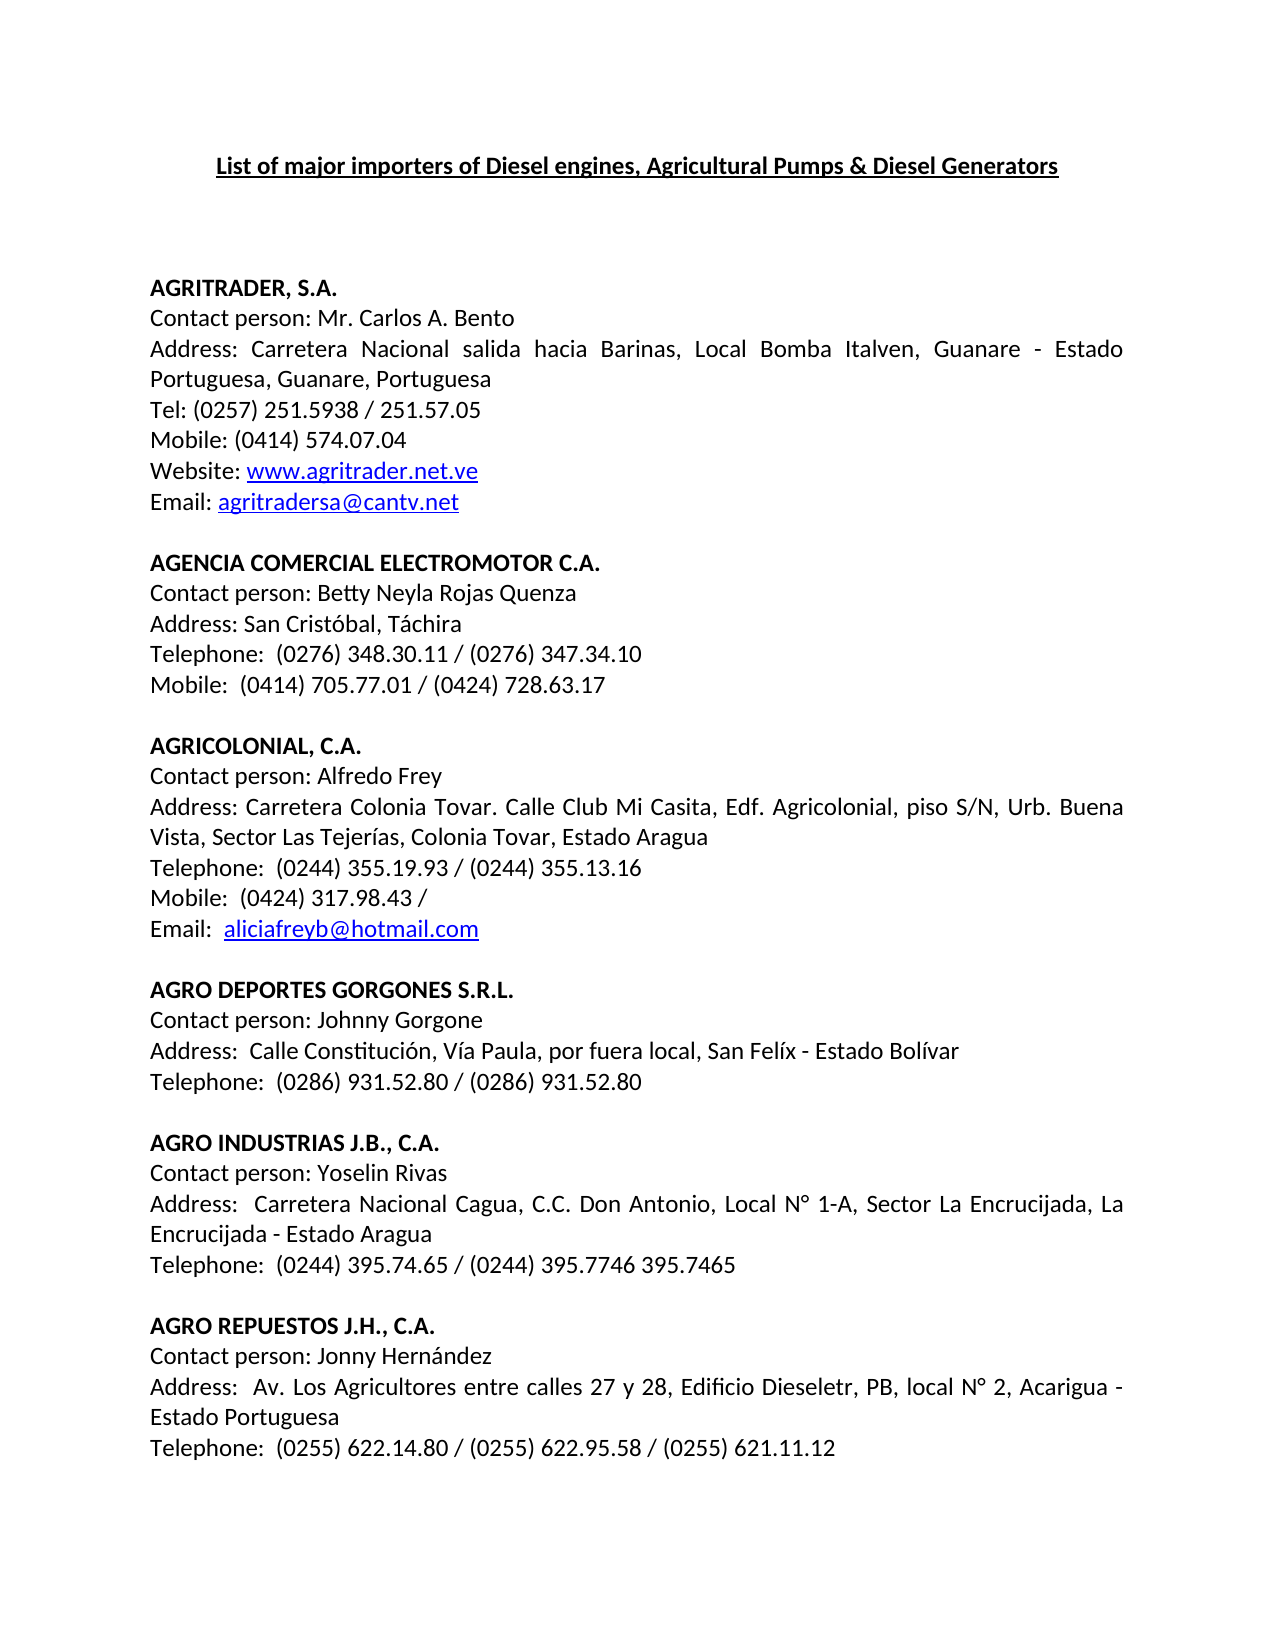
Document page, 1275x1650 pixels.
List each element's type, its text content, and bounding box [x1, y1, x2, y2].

text Contact person: Johnny Gorgone [150, 1004, 1125, 1035]
text Tel: (0257) 251.5938 / 251.57.05 [150, 394, 1125, 425]
text AGRO INDUSTRIAS J.B., C.A. [150, 1127, 1125, 1157]
text Mobile: (0414) 574.07.04 [150, 425, 1125, 455]
text Mobile: (0424) 317.98.43 / [150, 882, 1125, 913]
text Address: Carretera Nacional Cagua, C.C. Don Antonio, Local N° 1-A, Sector La Encrucijada, La Encrucijada - Estado Aragua [150, 1188, 1125, 1249]
text Telephone: (0255) 622.14.80 / (0255) 622.95.58 / (0255) 621.11.12 [150, 1432, 1125, 1462]
text Telephone: (0276) 348.30.11 / (0276) 347.34.10 [150, 638, 1125, 669]
text Contact person: Jonny Hernández [150, 1340, 1125, 1371]
text Address: Carretera Colonia Tovar. Calle Club Mi Casita, Edf. Agricolonial, piso S/N, Urb. Buena Vista, Sector Las Tejerías, Colonia Tovar, Estado Aragua [150, 791, 1125, 852]
text Telephone: (0244) 355.19.93 / (0244) 355.13.16 [150, 852, 1125, 882]
text Telephone: (0244) 395.74.65 / (0244) 395.7746 395.7465 [150, 1249, 1125, 1279]
text List of major importers of Diesel engines, Agricultural Pumps & Diesel Generators [150, 150, 1125, 181]
text Address: Calle Constitución, Vía Paula, por fuera local, San Felíx - Estado Bolívar [150, 1035, 1125, 1066]
text Contact person: Betty Neyla Rojas Quenza [150, 577, 1125, 608]
text Contact person: Yoselin Rivas [150, 1157, 1125, 1188]
text Contact person: Mr. Carlos A. Bento [150, 303, 1125, 333]
text Address: San Cristóbal, Táchira [150, 608, 1125, 638]
text AGRICOLONIAL, C.A. [150, 730, 1125, 760]
text Address: Av. Los Agricultores entre calles 27 y 28, Edificio Dieseletr, PB, local N° 2, Acarigua - Estado Portuguesa [150, 1371, 1125, 1432]
text Contact person: Alfredo Frey [150, 760, 1125, 791]
text Address: Carretera Nacional salida hacia Barinas, Local Bomba Italven, Guanare - Estado Portuguesa, Guanare, Portuguesa [150, 333, 1125, 394]
text AGENCIA COMERCIAL ELECTROMOTOR C.A. [150, 547, 1125, 577]
text Mobile: (0414) 705.77.01 / (0424) 728.63.17 [150, 669, 1125, 699]
text Telephone: (0286) 931.52.80 / (0286) 931.52.80 [150, 1066, 1125, 1096]
text Email: agritradersa@cantv.net [150, 486, 1125, 516]
text AGRO REPUESTOS J.H., C.A. [150, 1310, 1125, 1340]
text AGRO DEPORTES GORGONES S.R.L. [150, 974, 1125, 1004]
text AGRITRADER, S.A. [150, 272, 1125, 303]
text Email: aliciafreyb@hotmail.com [150, 913, 1125, 943]
text Website: www.agritrader.net.ve [150, 455, 1125, 486]
